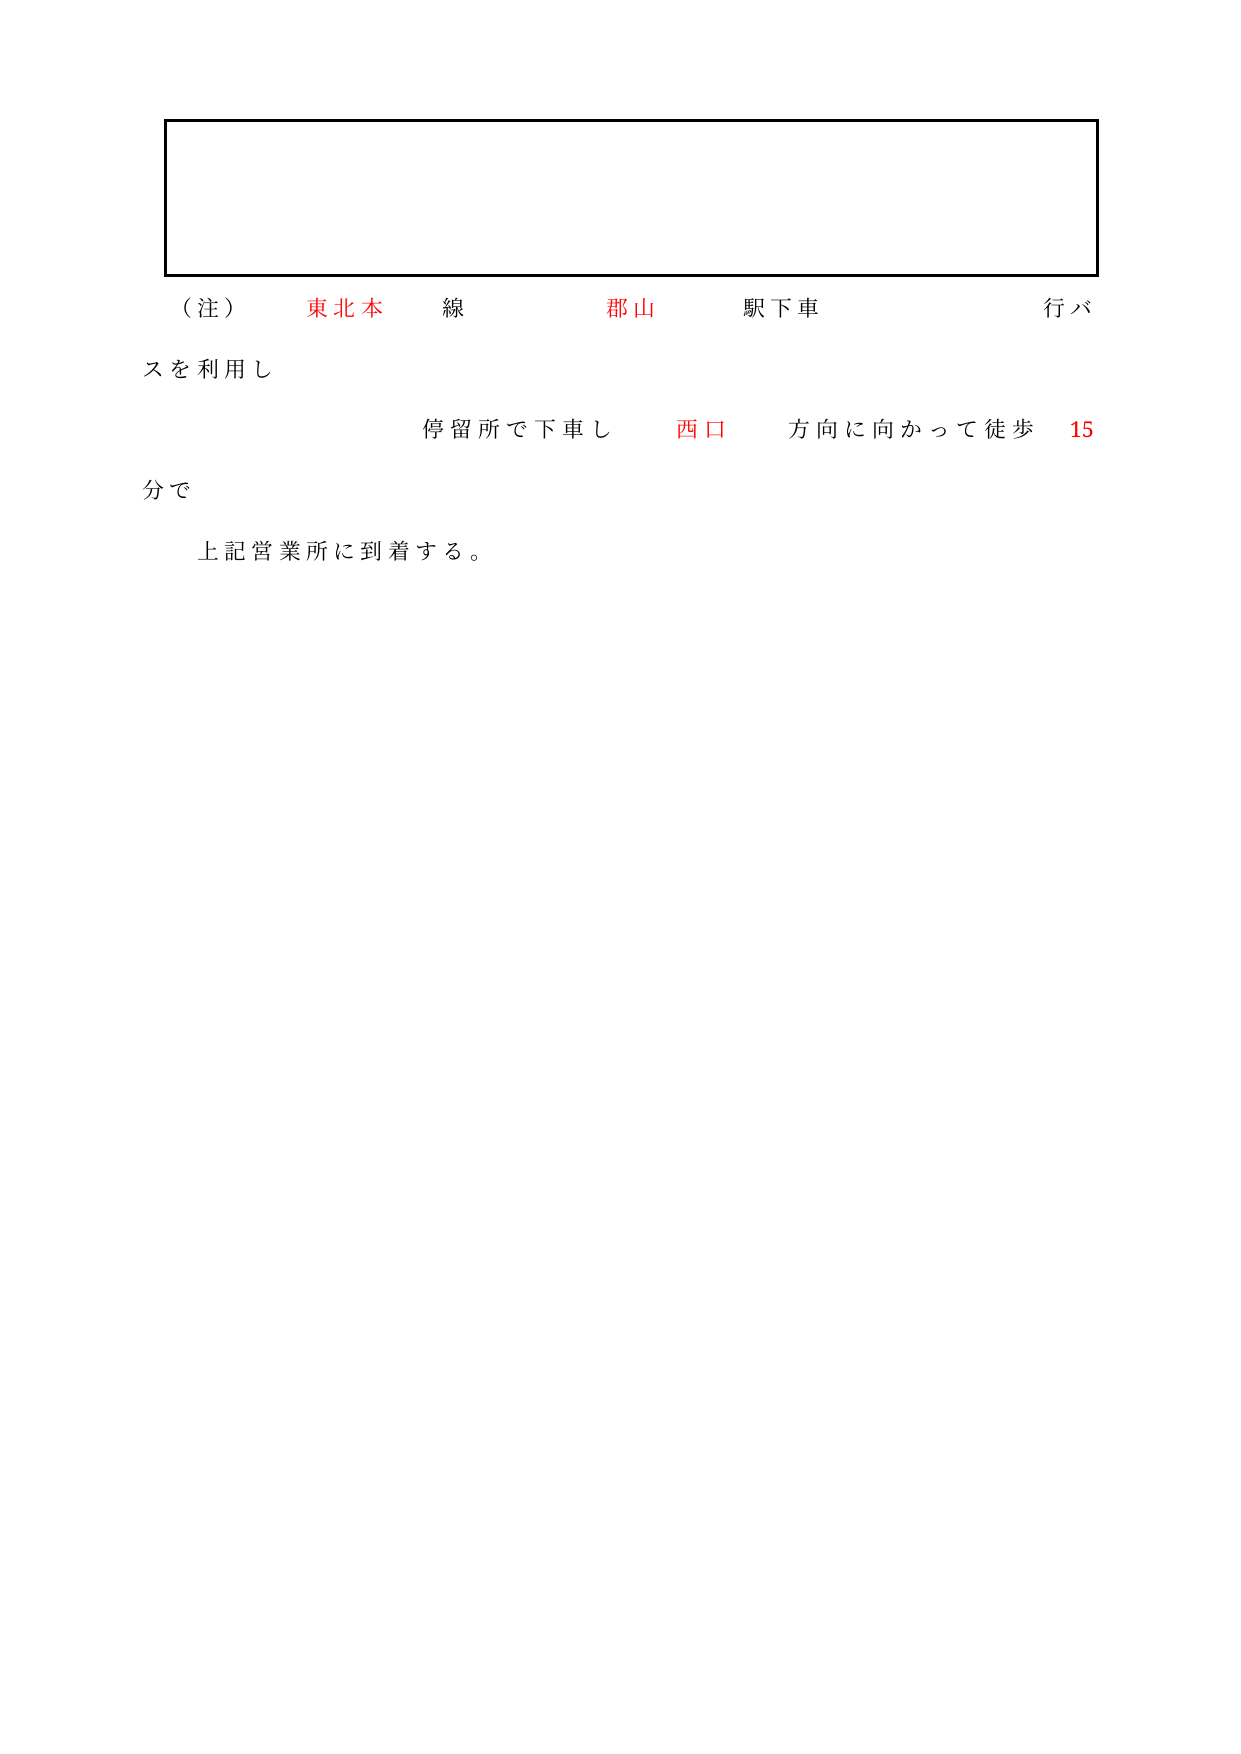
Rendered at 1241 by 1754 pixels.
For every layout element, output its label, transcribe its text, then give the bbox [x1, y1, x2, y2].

text 停留所で下車し 西口 方向に向かって徒歩 15 分で [142, 398, 1098, 519]
text 上記営業所に到着する。 [142, 519, 1098, 580]
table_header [167, 122, 1096, 274]
text （注） 東北本 線 郡山 駅下車 行バスを利用し [142, 277, 1098, 398]
